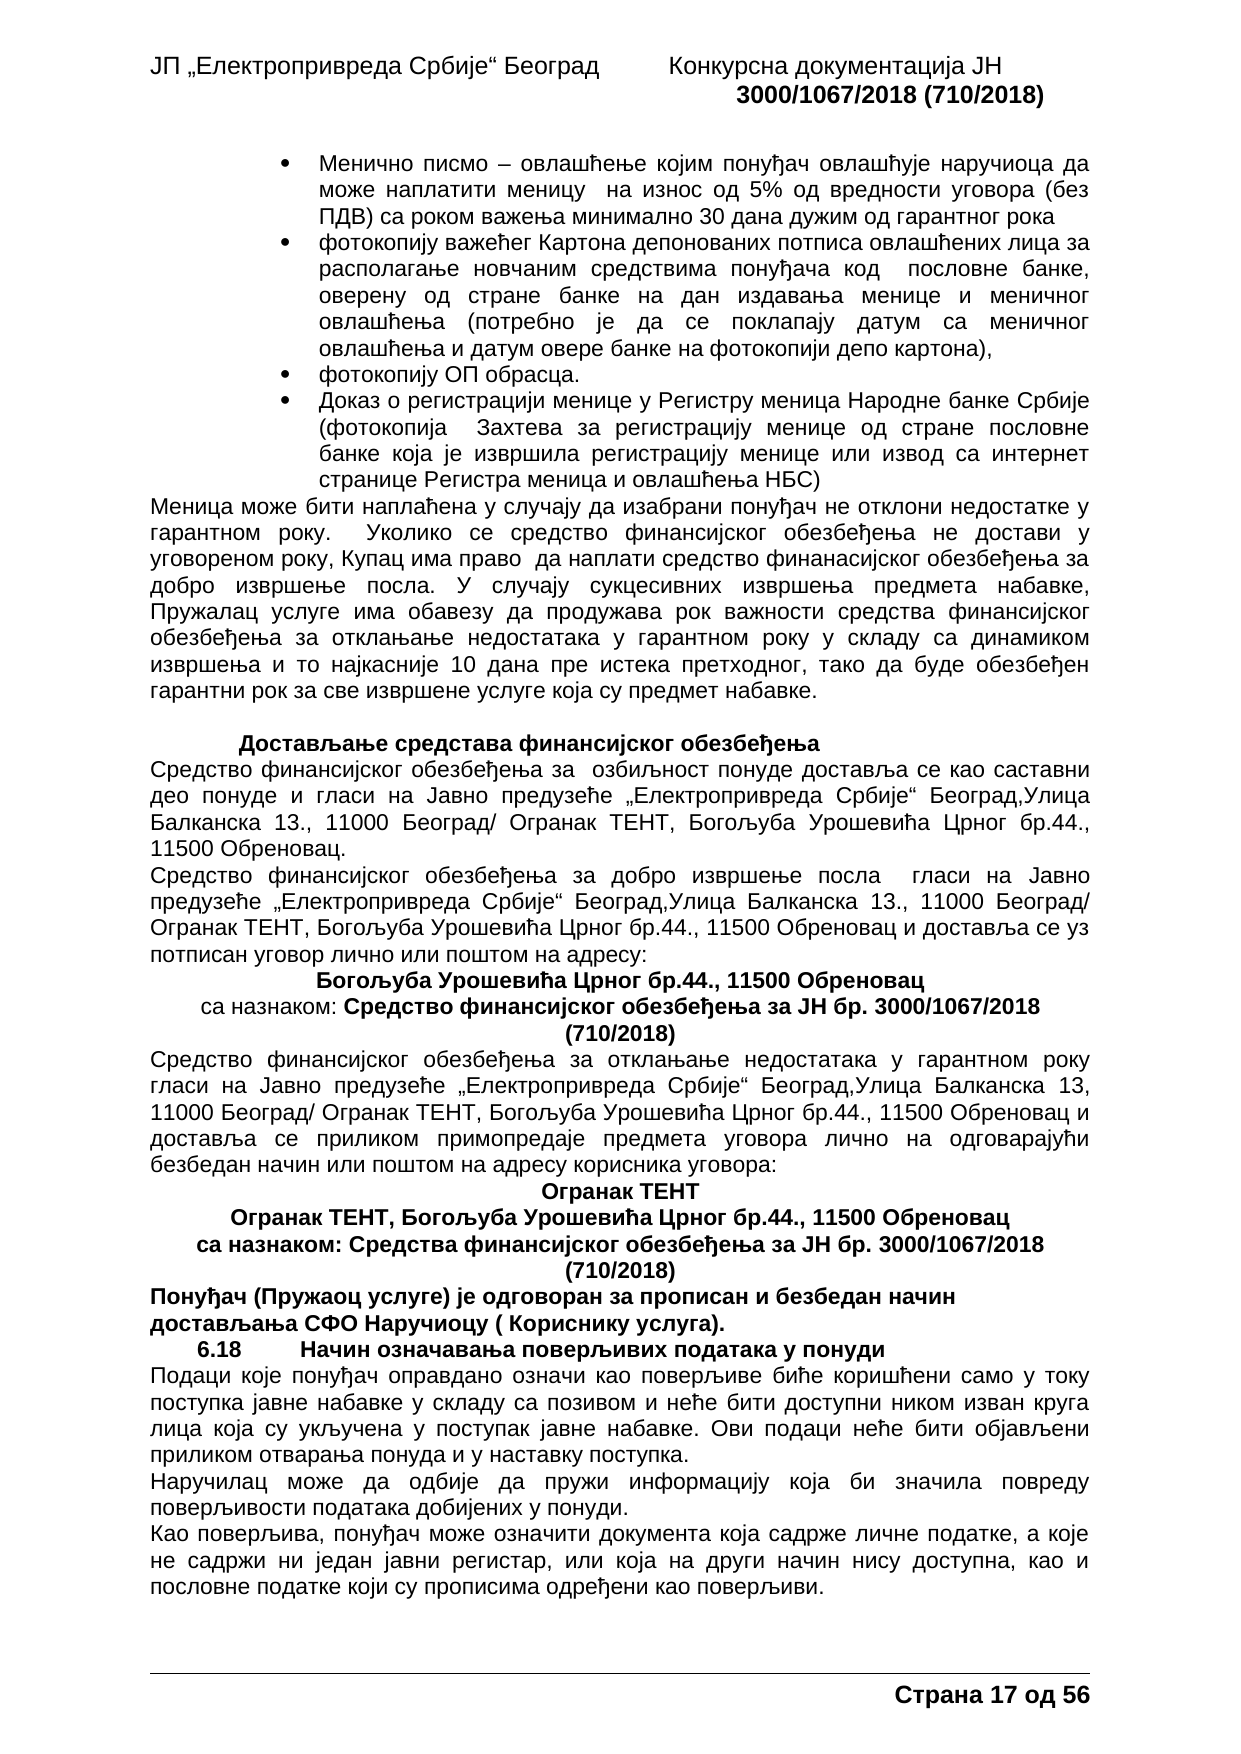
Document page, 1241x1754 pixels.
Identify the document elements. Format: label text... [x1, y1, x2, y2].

text Огранак ТЕНТ, Богољуба Урошевића Црног бр.44., 11500 Обреновац [150, 1204, 1090, 1231]
text Као поверљива, понуђач може означити документа која садрже личне податке, а које не садржи ни један јавни регистар, или која на други начин нису доступна, као и пословне податке који су прописима одређени као поверљиви. [150, 1520, 1090, 1599]
text Огранак ТЕНТ [150, 1178, 1090, 1204]
list фотокопију ОП обрасца. [281, 361, 1090, 387]
text Средство финансијског обезбеђења за отклањање недостатака у гарантном року гласи на Јавно предузеће „Електропривреда Србије“ Београд,Улица Балканска 13, 11000 Београд/ Огранак ТЕНТ, Богољуба Урошевића Црног бр.44., 11500 Обреновац и доставља се приликом примопредаје предмета уговора лично на одговарајући безбедан начин или поштом на адресу корисника уговора: [150, 1046, 1090, 1178]
text Понуђач (Пружаоц услуге) је одговоран за прописан и безбедан начин достављања СФО Наручиоцу ( Кориснику услуга). [150, 1283, 1090, 1336]
text Подаци које понуђач оправдано означи као поверљиве биће коришћени само у току поступка јавне набавке у складу са позивом и неће бити доступни ником изван круга лица која су укључена у поступак јавне набавке. Ови подаци неће бити објављени приликом отварања понуда и у наставку поступка. [150, 1362, 1090, 1468]
text Средство финансијског обезбеђења за добро извршење посла гласи на Јавно предузеће „Електропривреда Србије“ Београд,Улица Балканска 13., 11000 Београд/ Огранак ТЕНТ, Богољуба Урошевића Црног бр.44., 11500 Обреновац и доставља се уз потписан уговор лично или поштом на адресу: [150, 862, 1090, 967]
text са назнаком: Средства финансијског обезбеђења за ЈН бр. 3000/1067/2018 (710/2018) [150, 1231, 1090, 1283]
text Достављање средстава финансијског обезбеђења [239, 730, 1090, 756]
text Богољуба Урошевића Црног бр.44., 11500 Обреновац [150, 967, 1090, 993]
list Менично писмо – овлашћење којим понуђач овлашћује наручиоца да може наплатити меницу на износ од 5% од вредности уговора (без ПДВ) са роком важења минимално 30 дана дужим од гарантног рока [281, 150, 1090, 229]
text Средство финансијског обезбеђења за озбиљност понуде доставља се као саставни део понуде и гласи на Јавно предузеће „Електропривреда Србије“ Београд,Улица Балканска 13., 11000 Београд/ Огранак ТЕНТ, Богољуба Урошевића Црног бр.44., 11500 Обреновац. [150, 756, 1090, 862]
list фотокопију важећег Картона депонованих потписа овлашћених лица за располагање новчаним средствима понуђача код пословне банке, оверену од стране банке на дан издавања менице и меничног овлашћења (потребно је да се поклапају датум са меничног овлашћења и датум овере банке на фотокопији депо картона), [281, 229, 1090, 361]
list Начин означавања поверљивих података у понуди [197, 1336, 1090, 1362]
text Меница може бити наплаћена у случају да изабрани понуђач не отклони недостатке у гарантном року. Уколико се средство финансијског обезбеђења не достави у уговореном року, Купац има право да наплати средство финанасијског обезбеђења за добро извршење посла. У случају сукцесивних извршења предмета набавке, Пружалац услуге има обавезу да продужава рок важности средства финансијског обезбеђења за отклањање недостатака у гарантном року у складу са динамиком извршења и то најкасније 10 дана пре истека претходног, тако да буде обезбеђен гарантни рок за све извршене услуге која су предмет набавке. [150, 493, 1090, 703]
text са назнаком: Средство финансијског обезбеђења за ЈН бр. 3000/1067/2018 (710/2018) [150, 993, 1090, 1046]
text Наручилац може да одбије да пружи информацију која би значила повреду поверљивости података добијених у понуди. [150, 1468, 1090, 1520]
